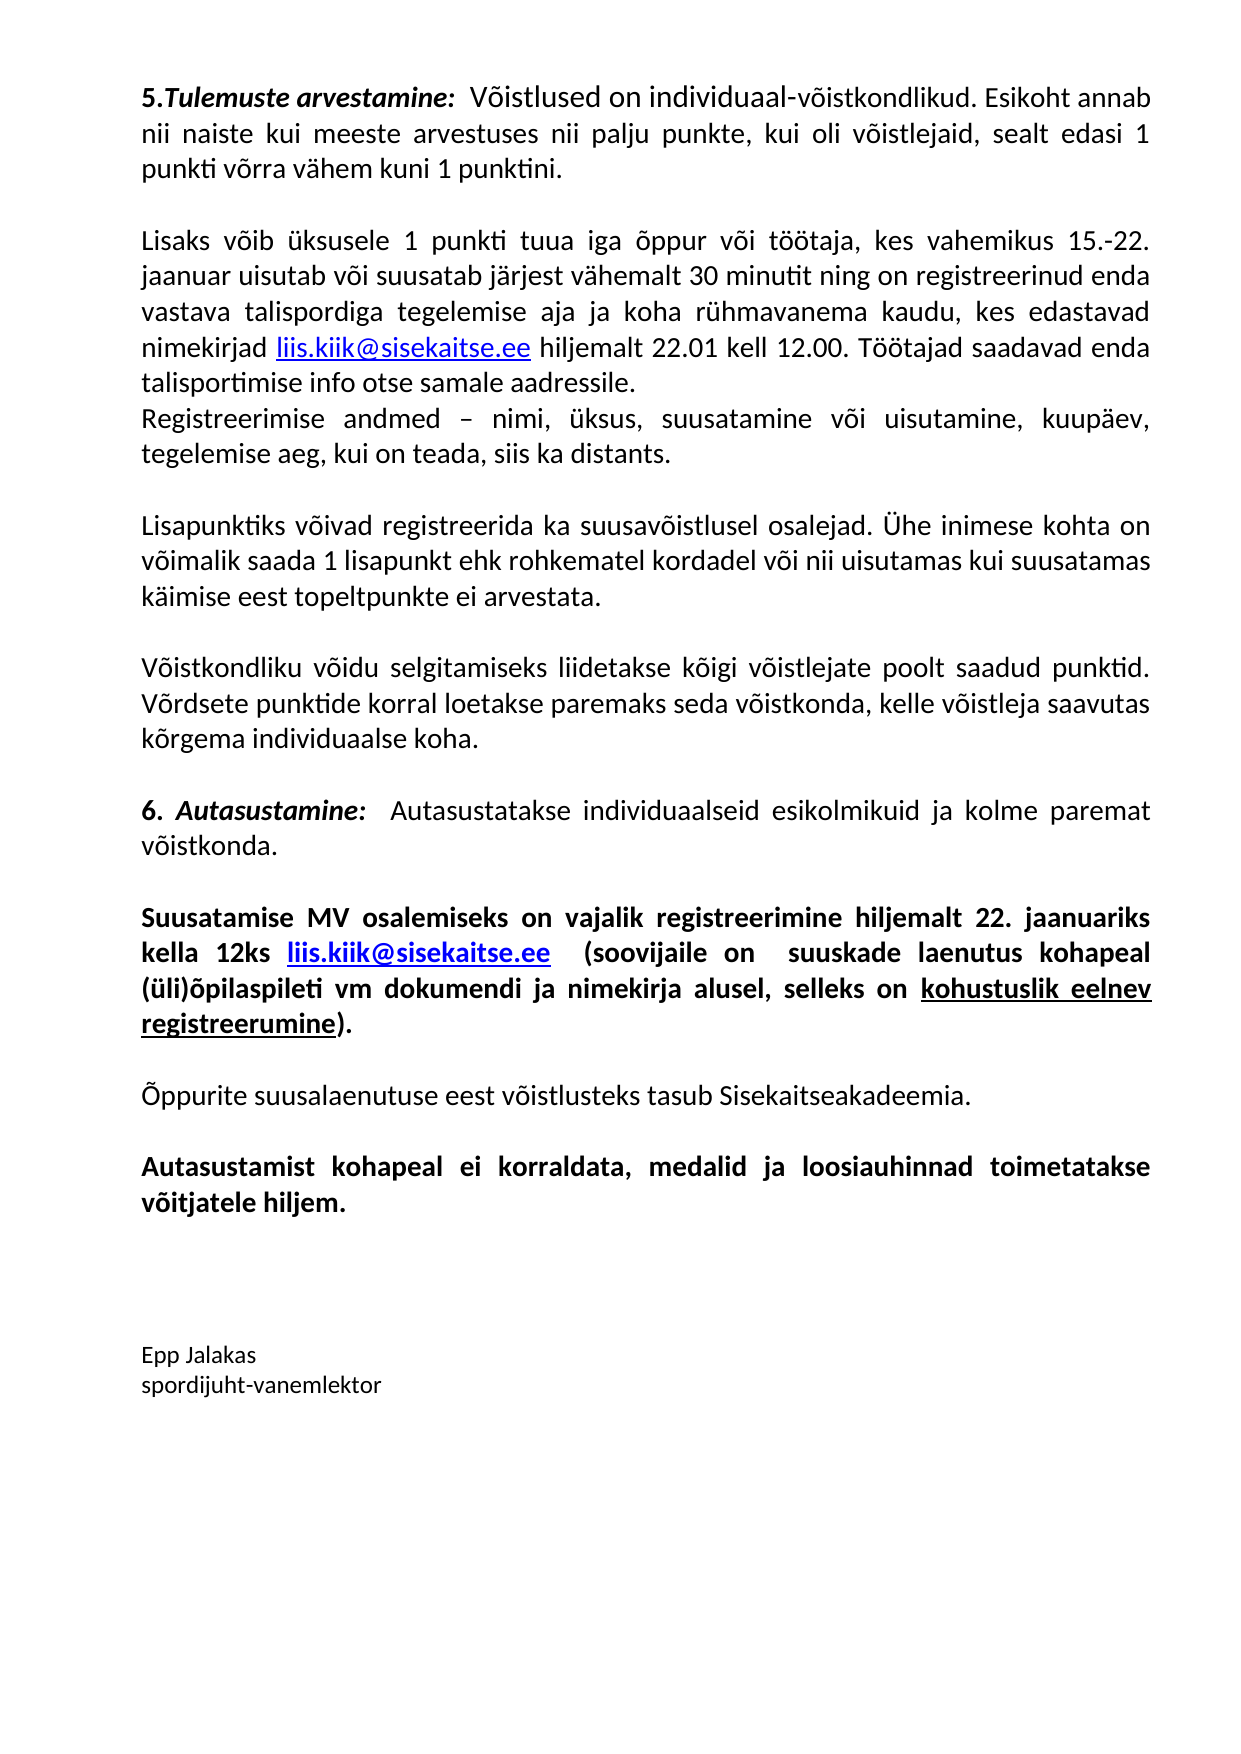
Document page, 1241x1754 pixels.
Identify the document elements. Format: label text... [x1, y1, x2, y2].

text Lisaks võib üksusele 1 punkti tuua iga õppur või töötaja, kes vahemikus 15.-22. jaanuar uisutab või suusatab järjest vähemalt 30 minutit ning on registreerinud enda vastava talispordiga tegelemise aja ja koha rühmavanema kaudu, kes edastavad nimekirjad liis.kiik@sisekaitse.ee hiljemalt 22.01 kell 12.00. Töötajad saadavad enda talisportimise info otse samale aadressile. [141, 222, 1152, 400]
text 6. Autasustamine: Autasustatakse individuaalseid esikolmikuid ja kolme paremat võistkonda. [141, 792, 1152, 863]
text Võistkondliku võidu selgitamiseks liidetakse kõigi võistlejate poolt saadud punktid. Võrdsete punktide korral loetakse paremaks seda võistkonda, kelle võistleja saavutas kõrgema individuaalse koha. [141, 649, 1152, 756]
text 5.Tulemuste arvestamine: Võistlused on individuaal-võistkondlikud. Esikoht annab nii naiste kui meeste arvestuses nii palju punkte, kui oli võistlejaid, sealt edasi 1 punkti võrra vähem kuni 1 punktini. [141, 77, 1152, 186]
text Epp Jalakas [89, 1319, 1152, 1369]
text Autasustamist kohapeal ei korraldata, medalid ja loosiauhinnad toimetatakse võitjatele hiljem. [141, 1148, 1152, 1219]
text Registreerimise andmed – nimi, üksus, suusatamine või uisutamine, kuupäev, tegelemise aeg, kui on teada, siis ka distants. [141, 400, 1152, 471]
text spordijuht-vanemlektor [89, 1369, 1152, 1400]
text Õppurite suusalaenutuse eest võistlusteks tasub Sisekaitseakadeemia. [89, 1077, 1152, 1112]
text Suusatamise MV osalemiseks on vajalik registreerimine hiljemalt 22. jaanuariks kella 12ks liis.kiik@sisekaitse.ee (soovijaile on suuskade laenutus kohapeal (üli)õpilaspileti vm dokumendi ja nimekirja alusel, selleks on kohustuslik eelnev registreerumine). [141, 899, 1152, 1041]
text Lisapunktiks võivad registreerida ka suusavõistlusel osalejad. Ühe inimese kohta on võimalik saada 1 lisapunkt ehk rohkematel kordadel või nii uisutamas kui suusatamas käimise eest topeltpunkte ei arvestata. [141, 507, 1152, 614]
